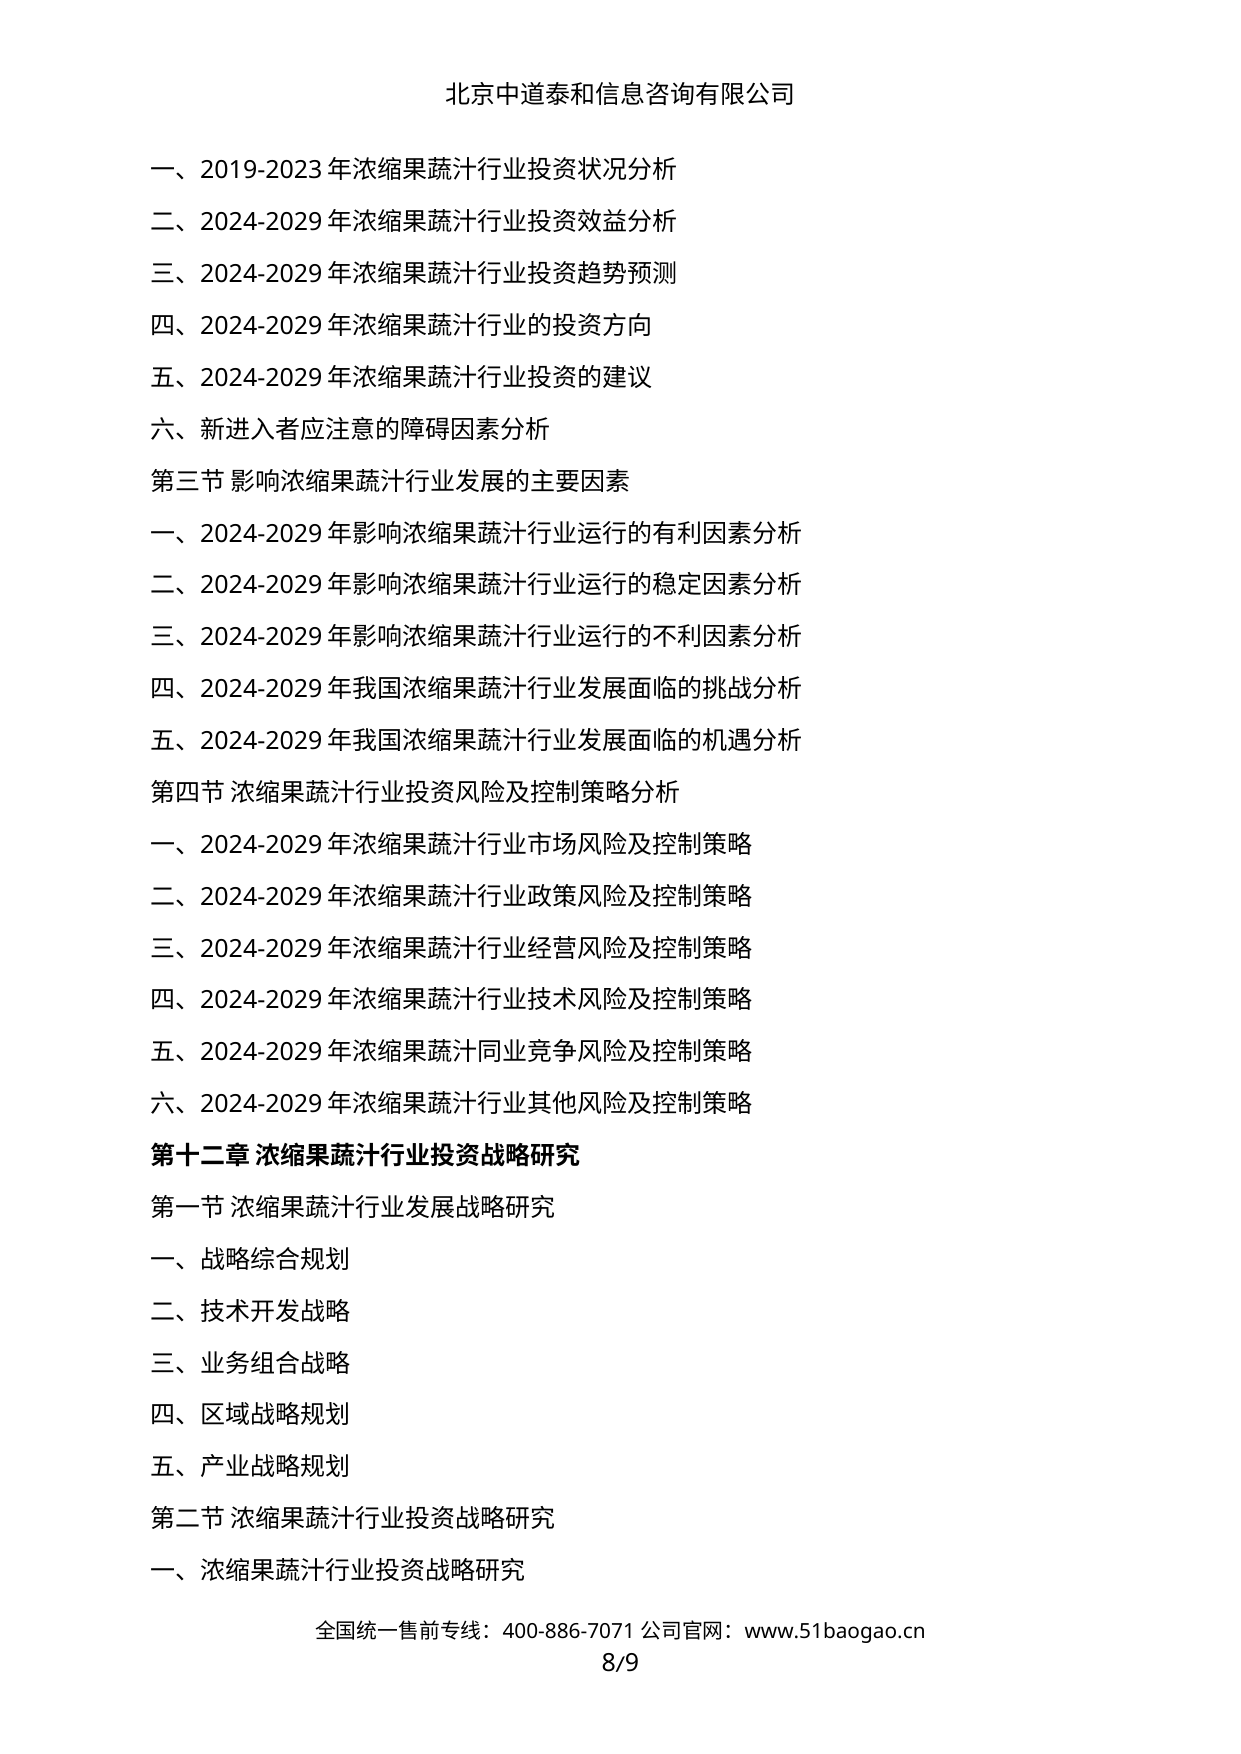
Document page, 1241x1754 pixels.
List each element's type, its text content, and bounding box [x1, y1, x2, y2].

text 二、2024-2029年浓缩果蔬汁行业政策风险及控制策略 [150, 876, 1090, 912]
text 三、2024-2029年影响浓缩果蔬汁行业运行的不利因素分析 [150, 617, 1090, 653]
text 三、2024-2029年浓缩果蔬汁行业投资趋势预测 [150, 254, 1090, 290]
text 第三节 影响浓缩果蔬汁行业发展的主要因素 [150, 461, 1090, 497]
text 一、2019-2023年浓缩果蔬汁行业投资状况分析 [150, 150, 1090, 186]
text 五、2024-2029年浓缩果蔬汁同业竞争风险及控制策略 [150, 1032, 1090, 1068]
text 第二节 浓缩果蔬汁行业投资战略研究 [150, 1499, 1090, 1535]
text 五、产业战略规划 [150, 1447, 1090, 1483]
text 三、2024-2029年浓缩果蔬汁行业经营风险及控制策略 [150, 928, 1090, 964]
text 第四节 浓缩果蔬汁行业投资风险及控制策略分析 [150, 772, 1090, 809]
text 四、2024-2029年浓缩果蔬汁行业技术风险及控制策略 [150, 980, 1090, 1016]
text 六、新进入者应注意的障碍因素分析 [150, 409, 1090, 446]
text 二、2024-2029年影响浓缩果蔬汁行业运行的稳定因素分析 [150, 565, 1090, 601]
text 四、2024-2029年我国浓缩果蔬汁行业发展面临的挑战分析 [150, 669, 1090, 705]
text 二、2024-2029年浓缩果蔬汁行业投资效益分析 [150, 202, 1090, 238]
text 一、战略综合规划 [150, 1239, 1090, 1276]
text 一、2024-2029年浓缩果蔬汁行业市场风险及控制策略 [150, 824, 1090, 861]
text 四、区域战略规划 [150, 1395, 1090, 1431]
text 五、2024-2029年我国浓缩果蔬汁行业发展面临的机遇分析 [150, 721, 1090, 757]
text 六、2024-2029年浓缩果蔬汁行业其他风险及控制策略 [150, 1084, 1090, 1120]
text 第一节 浓缩果蔬汁行业发展战略研究 [150, 1187, 1090, 1224]
text 一、浓缩果蔬汁行业投资战略研究 [150, 1551, 1090, 1587]
text 四、2024-2029年浓缩果蔬汁行业的投资方向 [150, 306, 1090, 342]
text 五、2024-2029年浓缩果蔬汁行业投资的建议 [150, 357, 1090, 394]
text 三、业务组合战略 [150, 1343, 1090, 1379]
text 二、技术开发战略 [150, 1291, 1090, 1327]
text 一、2024-2029年影响浓缩果蔬汁行业运行的有利因素分析 [150, 513, 1090, 549]
text 第十二章 浓缩果蔬汁行业投资战略研究 [150, 1136, 1090, 1172]
